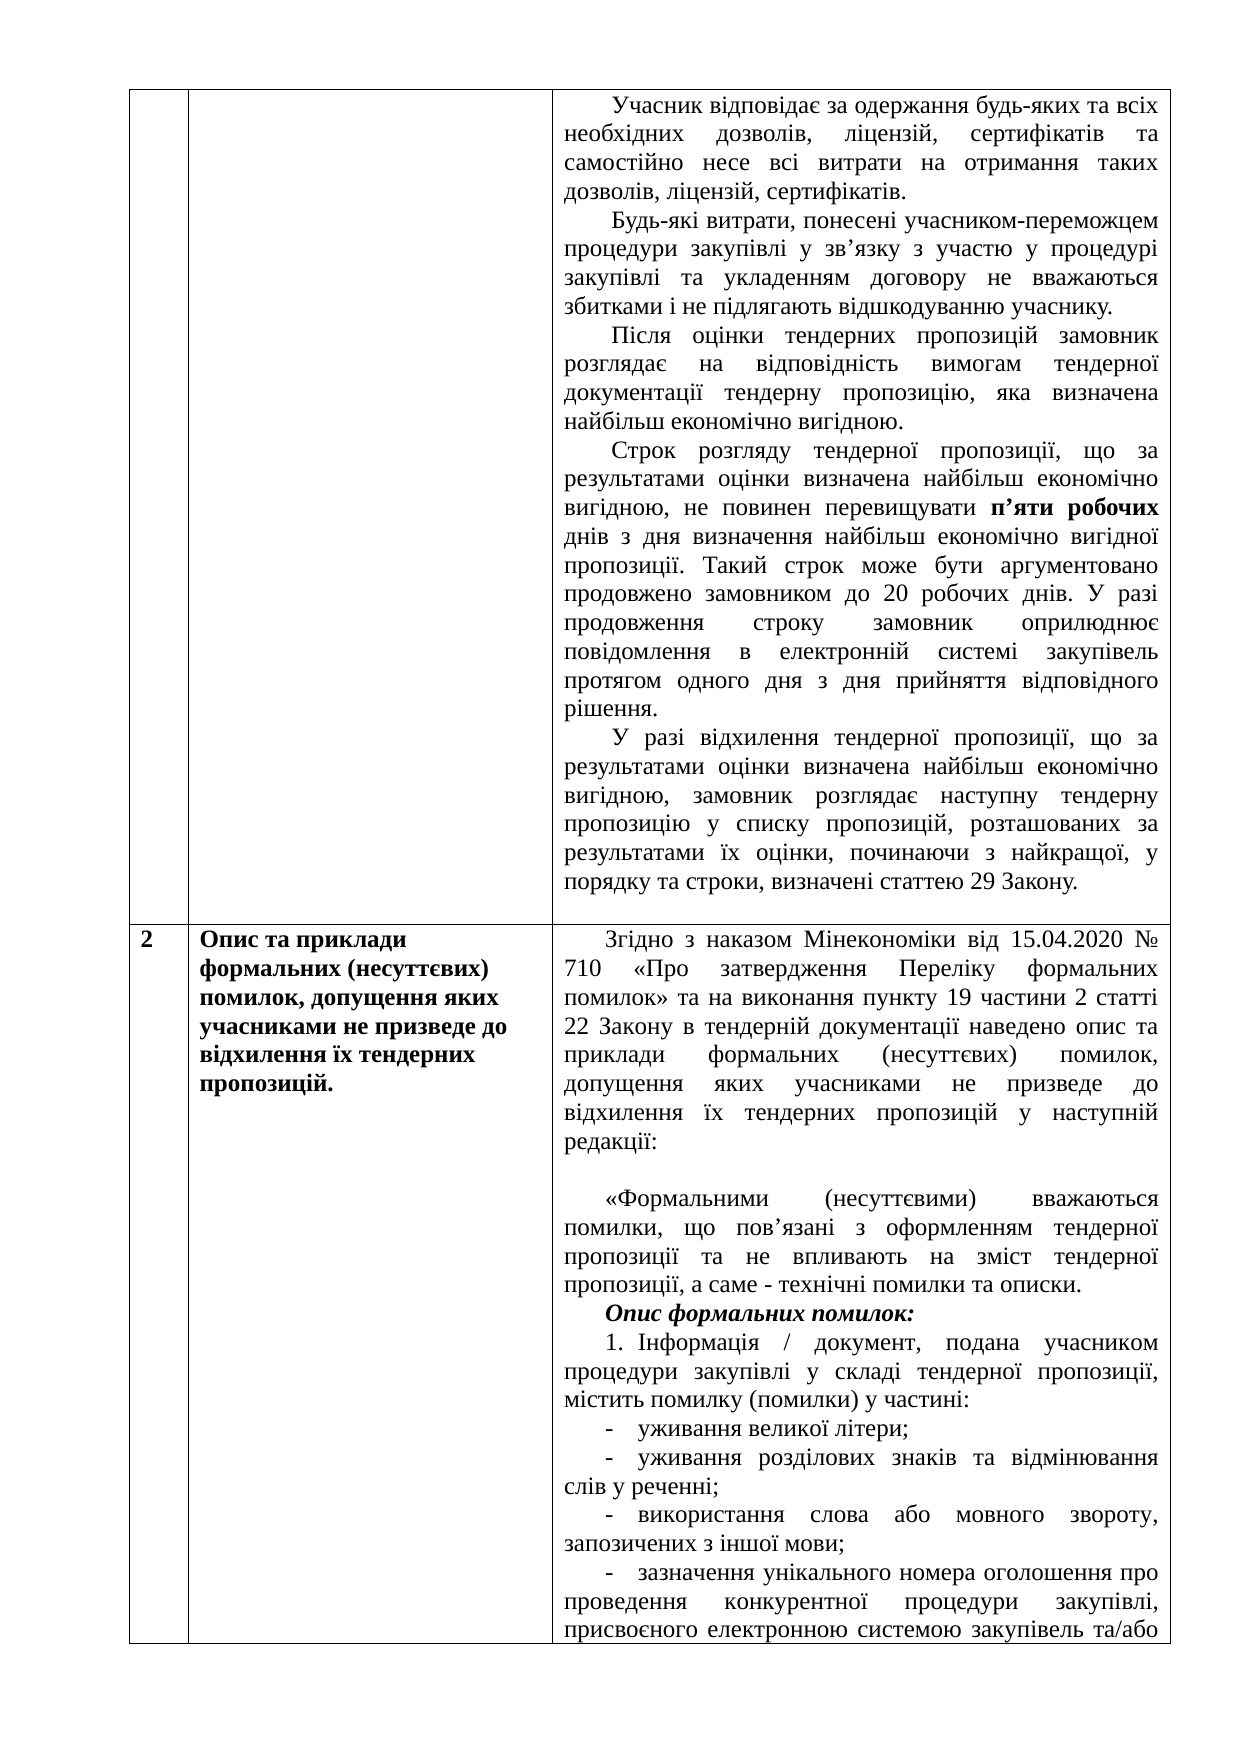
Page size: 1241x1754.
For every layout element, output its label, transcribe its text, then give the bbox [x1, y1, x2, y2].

table_cell 1 [130, 90, 188, 923]
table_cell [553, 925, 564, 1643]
table_cell 2 [130, 925, 188, 1643]
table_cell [189, 925, 552, 1643]
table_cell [553, 90, 1170, 923]
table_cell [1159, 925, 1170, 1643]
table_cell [189, 90, 552, 923]
